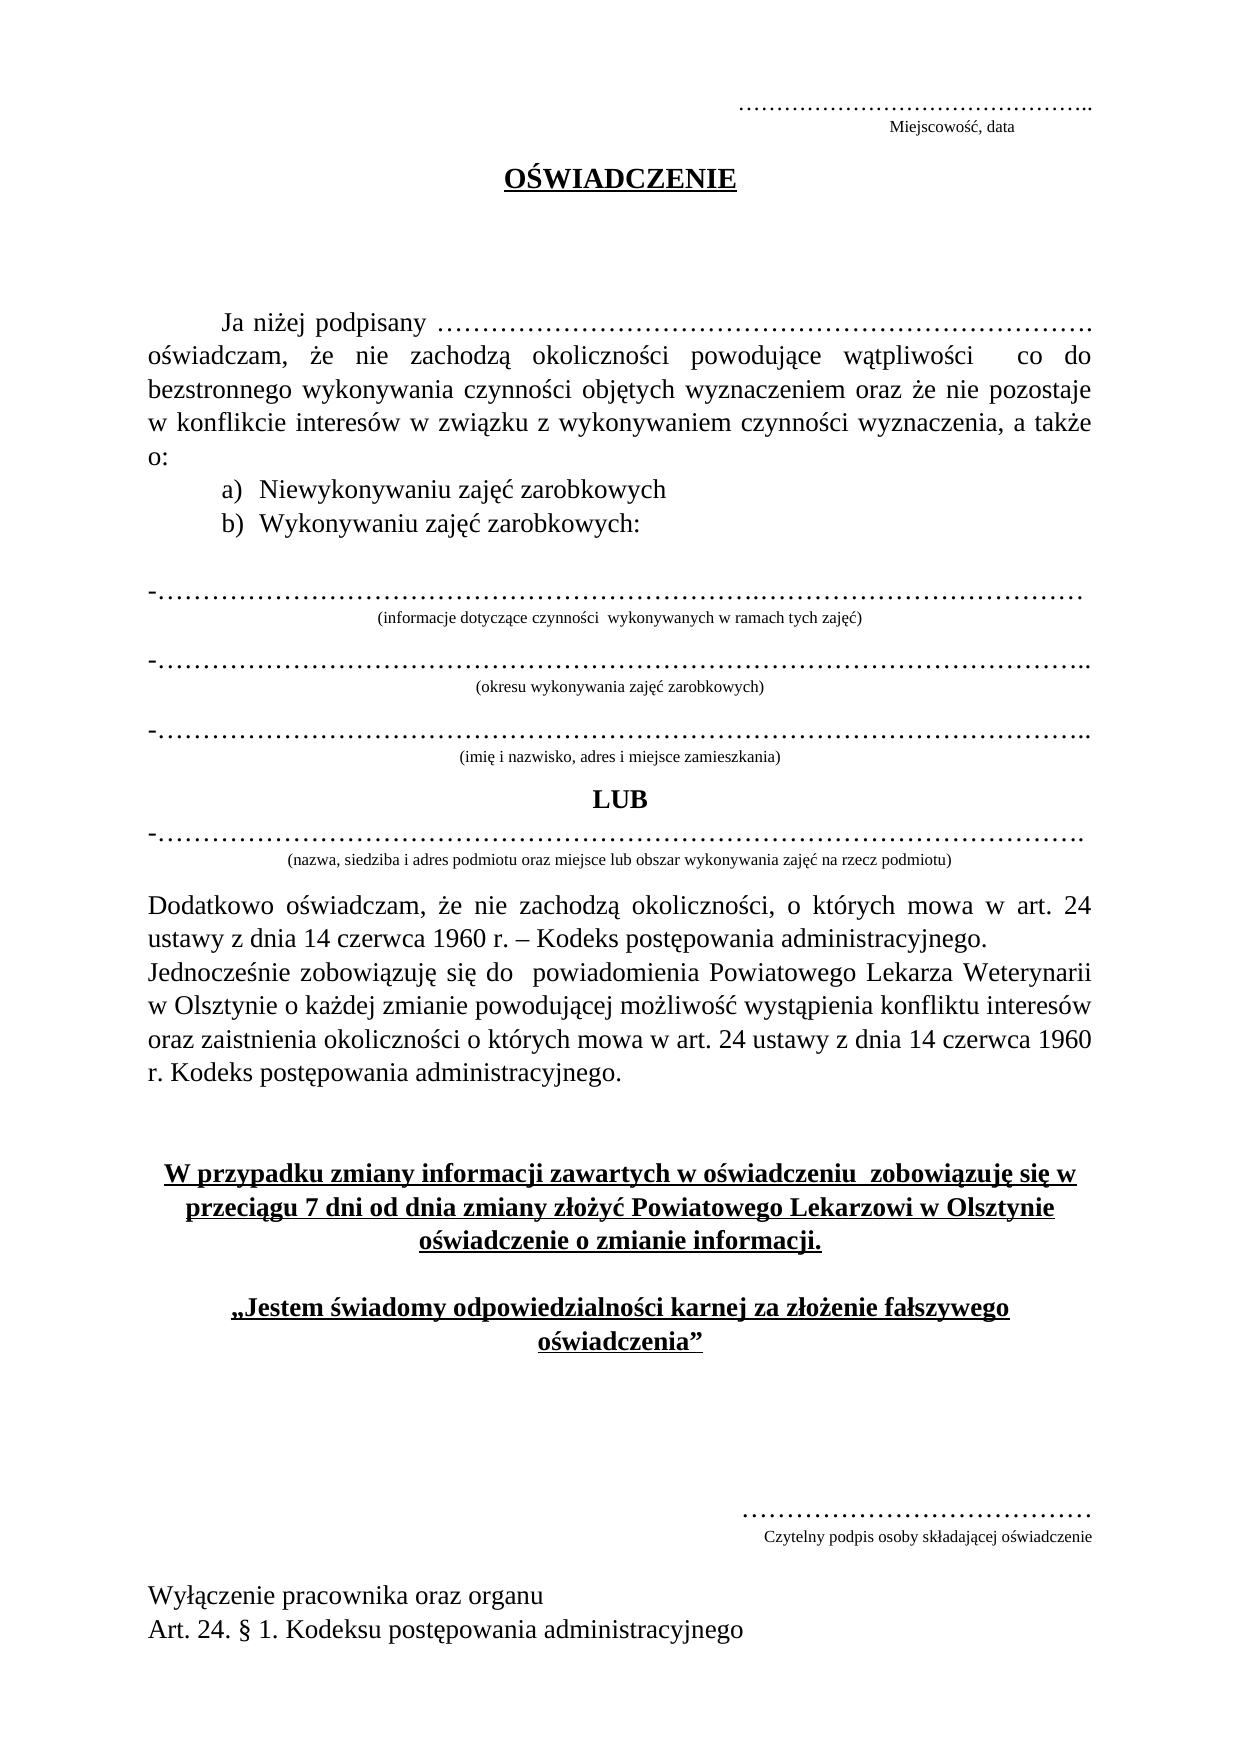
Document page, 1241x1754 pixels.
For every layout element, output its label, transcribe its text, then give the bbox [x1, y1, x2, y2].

text …………………………………Czytelny podpis osoby składającej oświadczenie [148, 1493, 1093, 1560]
text Jednocześnie zobowiązuję się do powiadomienia Powiatowego Lekarza Weterynarii w Olsztynie o każdej zmianie powodującej możliwość wystąpienia konfliktu interesów oraz zaistnienia okoliczności o których mowa w art. 24 ustawy z dnia 14 czerwca 1960 r. Kodeks postępowania administracyjnego. [148, 956, 1093, 1088]
text (imię i nazwisko, adres i miejsce zamieszkania) [148, 747, 1093, 780]
text -………………………………………………………….……………………………… [148, 574, 1093, 605]
text Miejscowość, data [738, 117, 1093, 151]
text W przypadku zmiany informacji zawartych w oświadczeniu zobowiązuję się w przeciągu 7 dni od dnia zmiany złożyć Powiatowego Lekarzowi w Olsztynie oświadczenie o zmianie informacji. [148, 1157, 1093, 1255]
text -………………………………………………………………………………………….. [148, 713, 1093, 744]
text ……………………………………….. [148, 89, 1093, 115]
text -………………………………………………………………………………………….. [148, 644, 1093, 675]
text Wyłączenie pracownika oraz organu Art. 24. § 1. Kodeksu postępowania administracyjnego [148, 1579, 1093, 1644]
text -…………………………………………………………………………………………. [148, 817, 1093, 848]
text (okresu wykonywania zajęć zarobkowych) [148, 677, 1093, 711]
text Dodatkowo oświadczam, że nie zachodzą okoliczności, o których mowa w art. 24 ustawy z dnia 14 czerwca 1960 r. – Kodeks postępowania administracyjnego. [148, 889, 1093, 953]
list Niewykonywaniu zajęć zarobkowych [221, 473, 1093, 504]
text (nazwa, siedziba i adres podmiotu oraz miejsce lub obszar wykonywania zajęć na rzecz podmiotu) [148, 850, 1093, 884]
list Wykonywaniu zajęć zarobkowych: [221, 507, 1093, 538]
text LUB [148, 783, 1093, 814]
text „Jestem świadomy odpowiedzialności karnej za złożenie fałszywego oświadczenia” [148, 1291, 1093, 1356]
text OŚWIADCZENIE [148, 161, 1093, 194]
text Ja niżej podpisany ………………………………………………………………. oświadczam, że nie zachodzą okoliczności powodujące wątpliwości co do bezstronnego wykonywania czynności objętych wyznaczeniem oraz że nie pozostaje w konflikcie interesów w związku z wykonywaniem czynności wyznaczenia, a także o: [148, 306, 1093, 471]
text (informacje dotyczące czynności wykonywanych w ramach tych zajęć) [148, 607, 1093, 641]
